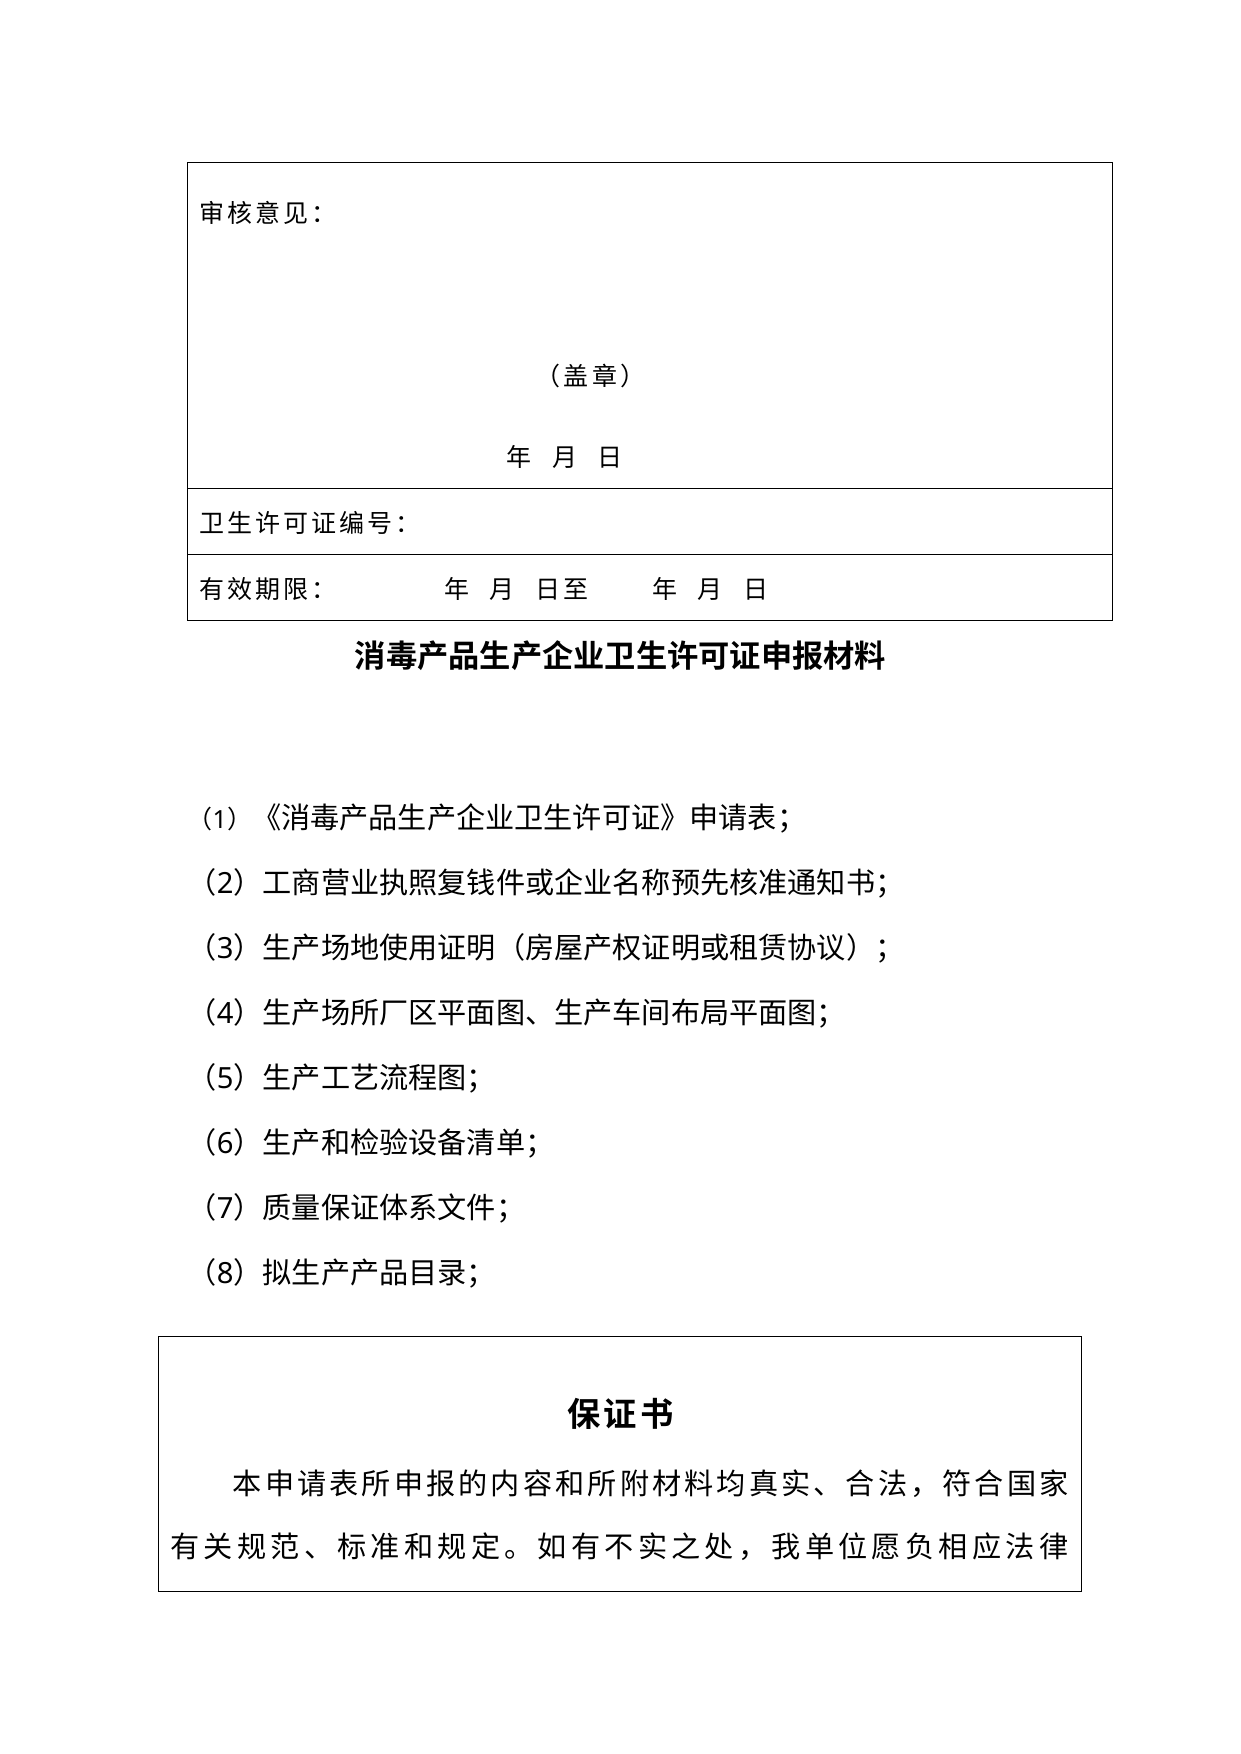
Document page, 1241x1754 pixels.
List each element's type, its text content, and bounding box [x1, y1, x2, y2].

text （1）《消毒产品生产企业卫生许可证》申请表； [187, 784, 1053, 849]
table_cell 审核意见： （盖章） 年 月 日 [188, 163, 1112, 488]
text 消毒产品生产企业卫生许可证申报材料 [187, 621, 1053, 686]
text （5）生产工艺流程图； [187, 1044, 1053, 1109]
text （3）生产场地使用证明（房屋产权证明或租赁协议）； [187, 914, 1053, 979]
text （2）工商营业执照复钱件或企业名称预先核准通知书； [187, 849, 1053, 914]
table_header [159, 1337, 1081, 1591]
text （8）拟生产产品目录； [187, 1239, 1053, 1304]
text （6）生产和检验设备清单； [187, 1109, 1053, 1174]
table_cell 卫生许可证编号： [188, 489, 1112, 554]
text （7）质量保证体系文件； [187, 1174, 1053, 1239]
table_cell 有效期限： 年 月 日至 年 月 日 [188, 555, 1112, 620]
text （4）生产场所厂区平面图、生产车间布局平面图； [187, 979, 1053, 1044]
